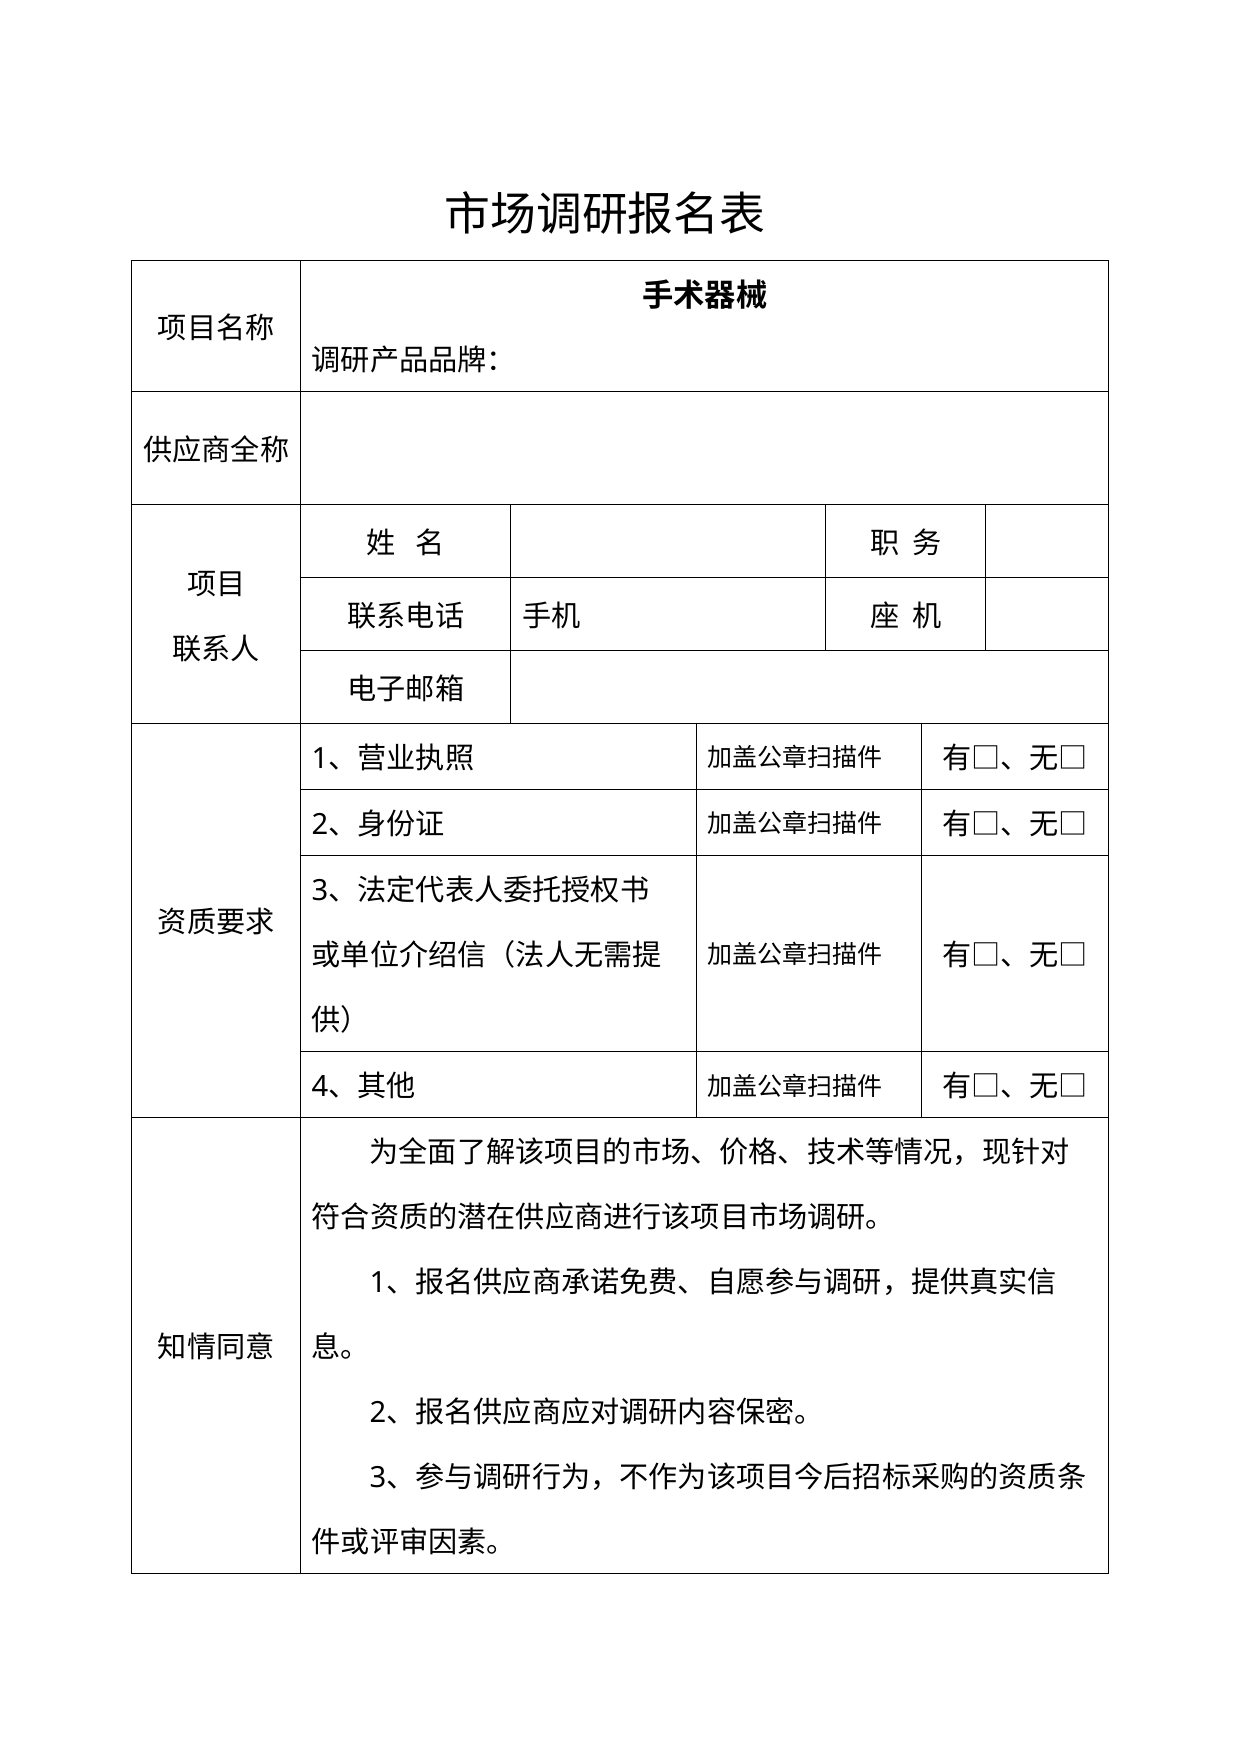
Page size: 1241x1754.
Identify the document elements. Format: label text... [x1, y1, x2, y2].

table_cell 加盖公章扫描件 [697, 790, 921, 854]
table_cell 资质要求 [132, 724, 300, 1117]
table_cell 姓 名 [301, 505, 510, 577]
table_cell 有□、无□ [922, 790, 1108, 854]
table_cell 项目 联系人 [132, 505, 300, 722]
table_cell 3、法定代表人委托授权书 或单位介绍信（法人无需提供） [301, 856, 696, 1051]
table_cell 电子邮箱 [301, 651, 510, 722]
table_cell 知情同意 [132, 1118, 300, 1573]
table_cell 加盖公章扫描件 [697, 856, 921, 1051]
table_cell 手机 [511, 578, 825, 650]
table_cell 有□、无□ [922, 1052, 1108, 1117]
table_cell [511, 651, 1108, 722]
table_cell [511, 505, 825, 577]
table_cell 供应商全称 [132, 392, 300, 504]
table_cell [986, 505, 1108, 577]
table_cell 加盖公章扫描件 [697, 1052, 921, 1117]
table_cell 2、身份证 [301, 790, 696, 854]
table_header 项目名称 [132, 261, 300, 391]
table_cell 加盖公章扫描件 [697, 724, 921, 788]
table_cell 联系电话 [301, 578, 510, 650]
table_cell 4、其他 [301, 1052, 696, 1117]
table_cell 为全面了解该项目的市场、价格、技术等情况，现针对符合资质的潜在供应商进行该项目市场调研。 1、报名供应商承诺免费、自愿参与调研，提供真实信息。 2、报名供应商应对调研内容保密。 3、参与调研行为，不作为该项目今后招标采购的资质条件或评审因素。 [301, 1118, 1108, 1573]
table_cell 座 机 [826, 578, 985, 650]
table_cell [301, 392, 1108, 504]
text 市场调研报名表 [187, 162, 986, 259]
table_cell 有□、无□ [922, 856, 1108, 1051]
table_header 手术器械 调研产品品牌： [301, 261, 1108, 391]
table_cell [986, 578, 1108, 650]
table_cell 职 务 [826, 505, 985, 577]
table_cell 1、营业执照 [301, 724, 696, 788]
table_cell 有□、无□ [922, 724, 1108, 788]
